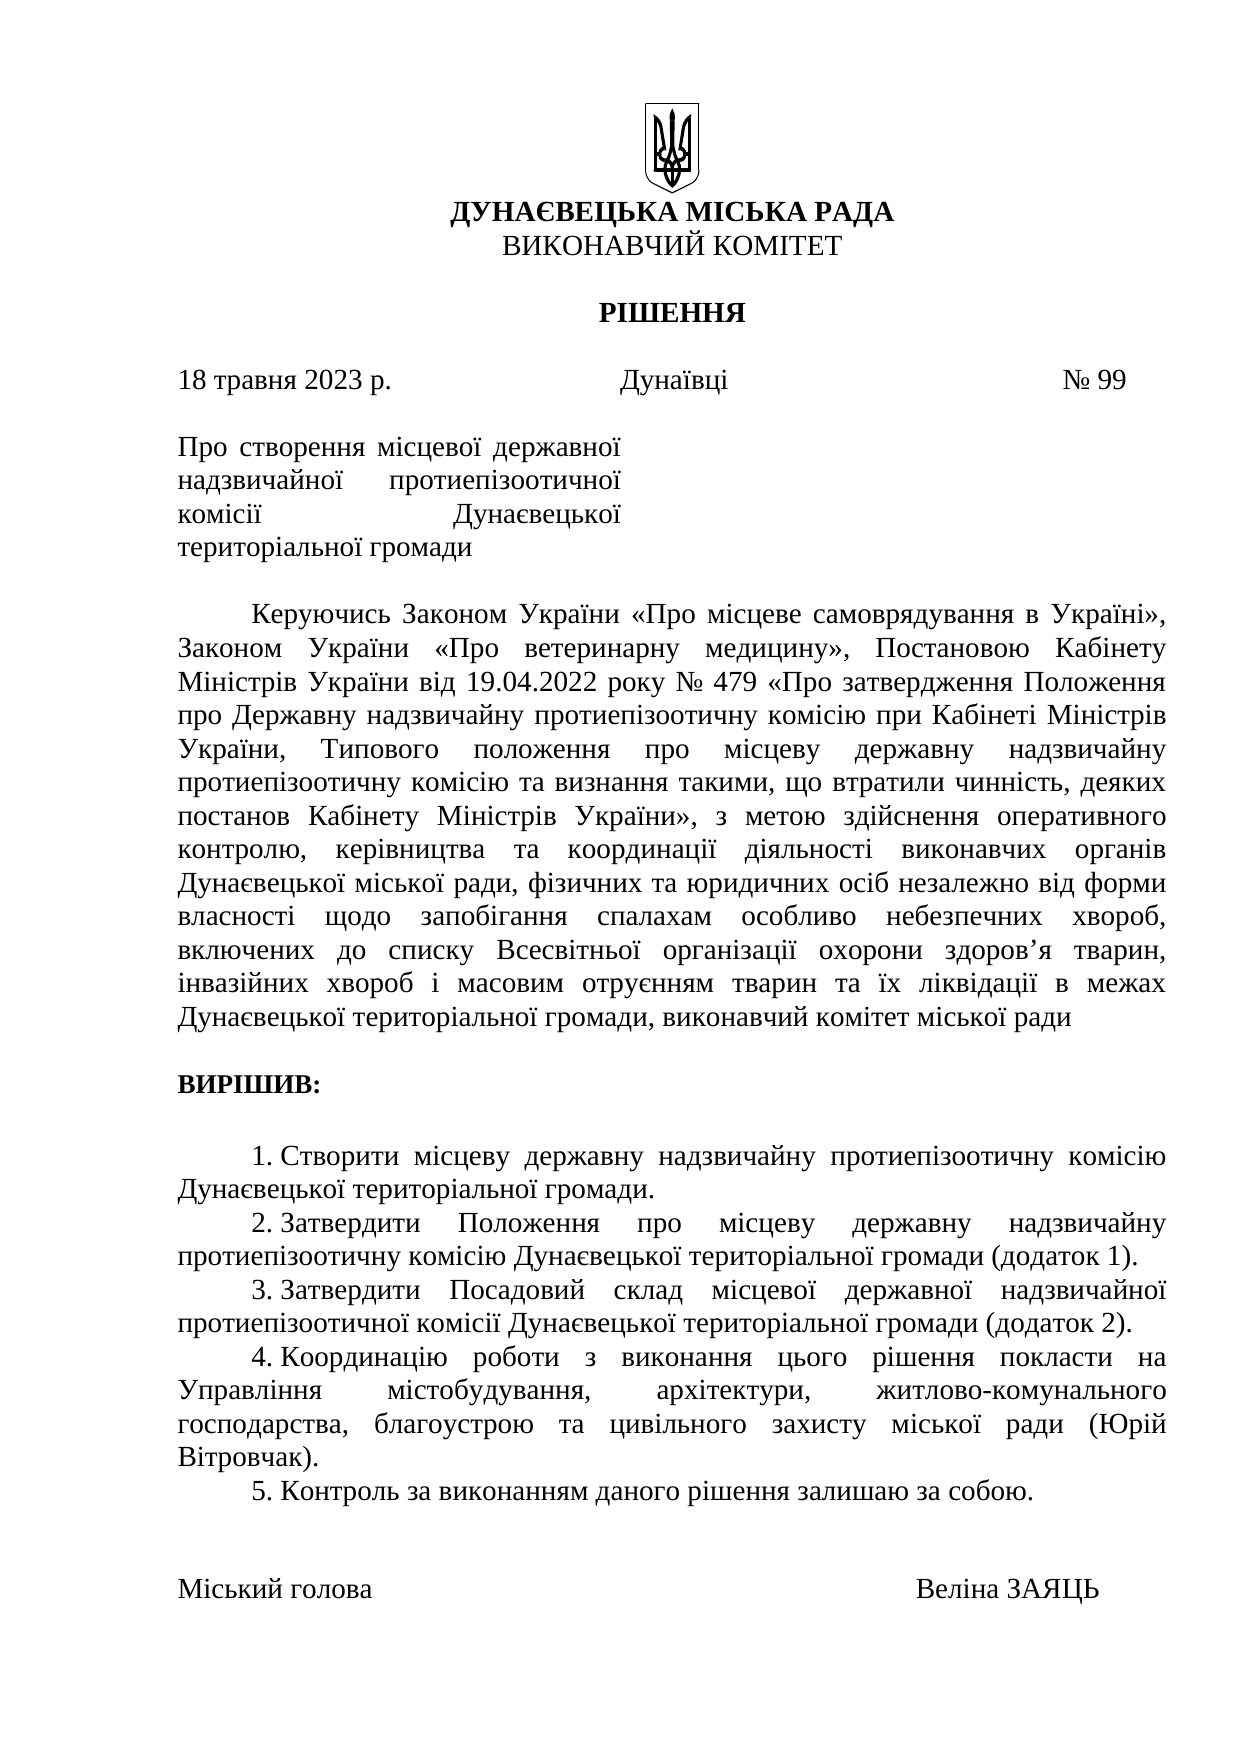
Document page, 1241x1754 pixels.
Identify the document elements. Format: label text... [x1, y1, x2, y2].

text Про створення місцевої державної надзвичайної протиепізоотичної комісії Дунаєвецької територіальної громади [177, 429, 621, 563]
text 2. Затвердити Положення про місцеву державну надзвичайну протиепізоотичну комісію Дунаєвецької територіальної громади (додаток 1). [177, 1205, 1167, 1272]
text ВИКОНАВЧИЙ КОМІТЕТ [177, 228, 1167, 261]
text 1. Створити місцеву державну надзвичайну протиепізоотичну комісію Дунаєвецької територіальної громади. [177, 1138, 1167, 1205]
text 18 травня 2023 р. Дунаївці № 99 [177, 362, 1167, 395]
text 4. Координацію роботи з виконання цього рішення покласти на Управління містобудування, архітектури, житлово-комунального господарства, благоустрою та цивільного захисту міської ради (Юрій Вітровчак). [177, 1339, 1167, 1473]
text 5. Контроль за виконанням даного рішення залишаю за собою. [177, 1473, 1167, 1507]
text ДУНАЄВЕЦЬКА МІСЬКА РАДА [177, 194, 1167, 228]
text 3. Затвердити Посадовий склад місцевої державної надзвичайної протиепізоотичної комісії Дунаєвецької територіальної громади (додаток 2). [177, 1272, 1167, 1339]
text РІШЕННЯ [177, 295, 1167, 328]
text Керуючись Законом України «Про місцеве самоврядування в Україні», Законом України «Про ветеринарну медицину», Постановою Кабінету Міністрів України від 19.04.2022 року № 479 «Про затвердження Положення про Державну надзвичайну протиепізоотичну комісію при Кабінеті Міністрів України, Типового положення про місцеву державну надзвичайну протиепізоотичну комісію та визнання такими, що втратили чинність, деяких постанов Кабінету Міністрів України», з метою здійснення оперативного контролю, керівництва та координації діяльності виконавчих органів Дунаєвецької міської ради, фізичних та юридичних осіб незалежно від форми власності щодо запобігання спалахам особливо небезпечних хвороб, включених до списку Всесвітньої організації охорони здоров’я тварин, інвазійних хвороб і масовим отруєнням тварин та їх ліквідації в межах Дунаєвецької територіальної громади, виконавчий комітет міської ради [177, 597, 1167, 1033]
text Міський голова Веліна ЗАЯЦЬ [177, 1571, 1167, 1605]
text ВИРІШИВ: [177, 1068, 1167, 1099]
